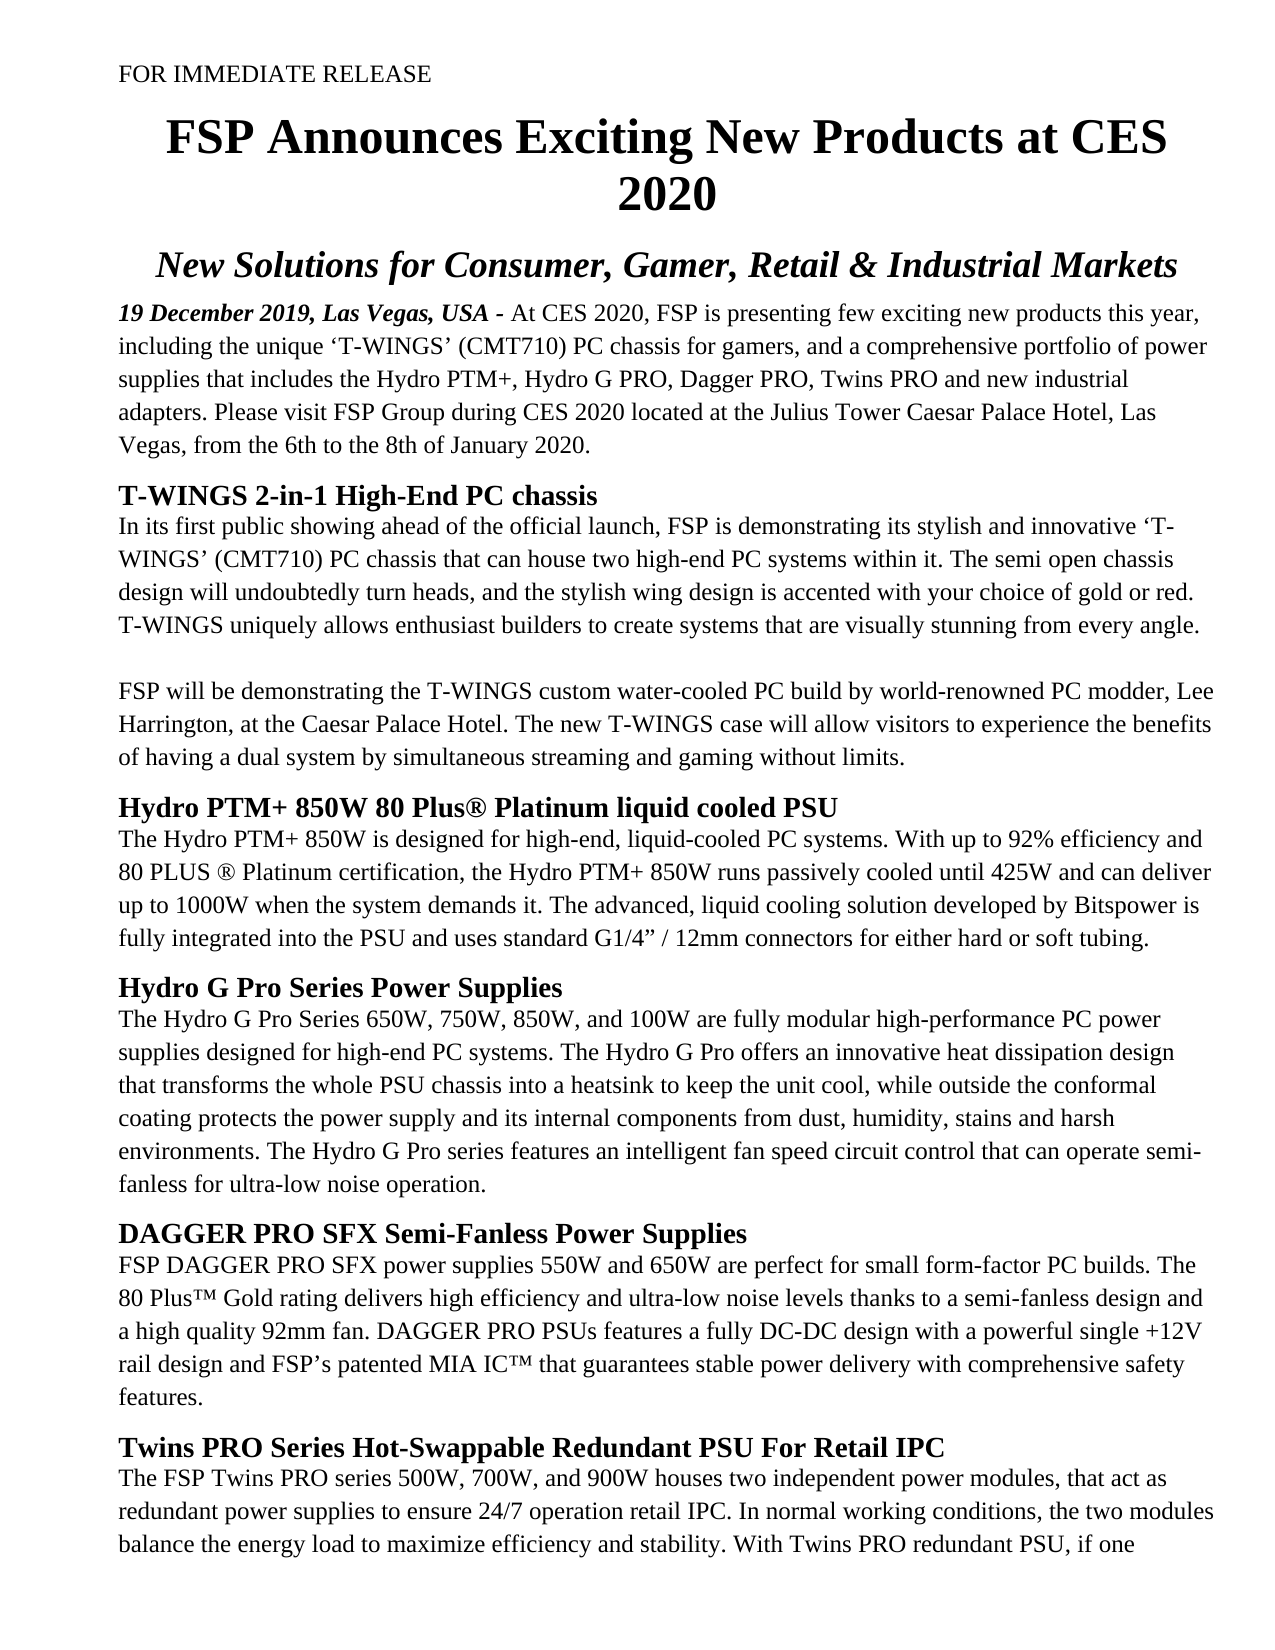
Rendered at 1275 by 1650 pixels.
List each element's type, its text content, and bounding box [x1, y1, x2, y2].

subtitle T-WINGS 2-in-1 High-End PC chassis [118, 478, 1216, 511]
subtitle Twins PRO Series Hot-Swappable Redundant PSU For Retail IPC [118, 1430, 1216, 1463]
subtitle FSP Announces Exciting New Products at CES 2020 [118, 107, 1216, 222]
text FSP DAGGER PRO SFX power supplies 550W and 650W are perfect for small form-factor PC builds. The 80 Plus™ Gold rating delivers high efficiency and ultra-low noise levels thanks to a semi-fanless design and a high quality 92mm fan. DAGGER PRO PSUs features a fully DC-DC design with a powerful single +12V rail design and FSP’s patented MIA IC™ that guarantees stable power delivery with comprehensive safety features. [118, 1250, 1216, 1411]
text 19 December 2019, Las Vegas, USA - At CES 2020, FSP is presenting few exciting new products this year, including the unique ‘T-WINGS’ (CMT710) PC chassis for gamers, and a comprehensive portfolio of power supplies that includes the Hydro PTM+, Hydro G PRO, Dagger PRO, Twins PRO and new industrial adapters. Please visit FSP Group during CES 2020 located at the Julius Tower Caesar Palace Hotel, Las Vegas, from the 6th to the 8th of January 2020. [118, 298, 1216, 459]
text In its first public showing ahead of the official launch, FSP is demonstrating its stylish and innovative ‘T-WINGS’ (CMT710) PC chassis that can house two high-end PC systems within it. The semi open chassis design will undoubtedly turn heads, and the stylish wing design is accented with your choice of gold or red. T-WINGS uniquely allows enthusiast builders to create systems that are visually stunning from every angle. FSP will be demonstrating the T-WINGS custom water-cooled PC build by world-renowned PC modder, Lee Harrington, at the Caesar Palace Hotel. The new T-WINGS case will allow visitors to experience the benefits of having a dual system by simultaneous streaming and gaming without limits. [118, 511, 1216, 771]
subtitle Hydro G Pro Series Power Supplies [118, 970, 1216, 1004]
text The Hydro PTM+ 850W is designed for high-end, liquid-cooled PC systems. With up to 92% efficiency and 80 PLUS ® Platinum certification, the Hydro PTM+ 850W runs passively cooled until 425W and can deliver up to 1000W when the system demands it. The advanced, liquid cooling solution developed by Bitspower is fully integrated into the PSU and uses standard G1/4” / 12mm connectors for either hard or soft tubing. [118, 824, 1216, 951]
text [118, 1463, 1216, 1558]
text FOR IMMEDIATE RELEASE [118, 59, 1216, 88]
subtitle New Solutions for Consumer, Gamer, Retail & Industrial Markets [118, 242, 1216, 286]
text The Hydro G Pro Series 650W, 750W, 850W, and 100W are fully modular high-performance PC power supplies designed for high-end PC systems. The Hydro G Pro offers an innovative heat dissipation design that transforms the whole PSU chassis into a heatsink to keep the unit cool, while outside the conformal coating protects the power supply and its internal components from dust, humidity, stains and harsh environments. The Hydro G Pro series features an intelligent fan speed circuit control that can operate semi-fanless for ultra-low noise operation. [118, 1004, 1216, 1198]
subtitle Hydro PTM+ 850W 80 Plus® Platinum liquid cooled PSU [118, 790, 1216, 824]
subtitle DAGGER PRO SFX Semi-Fanless Power Supplies [118, 1217, 1216, 1250]
